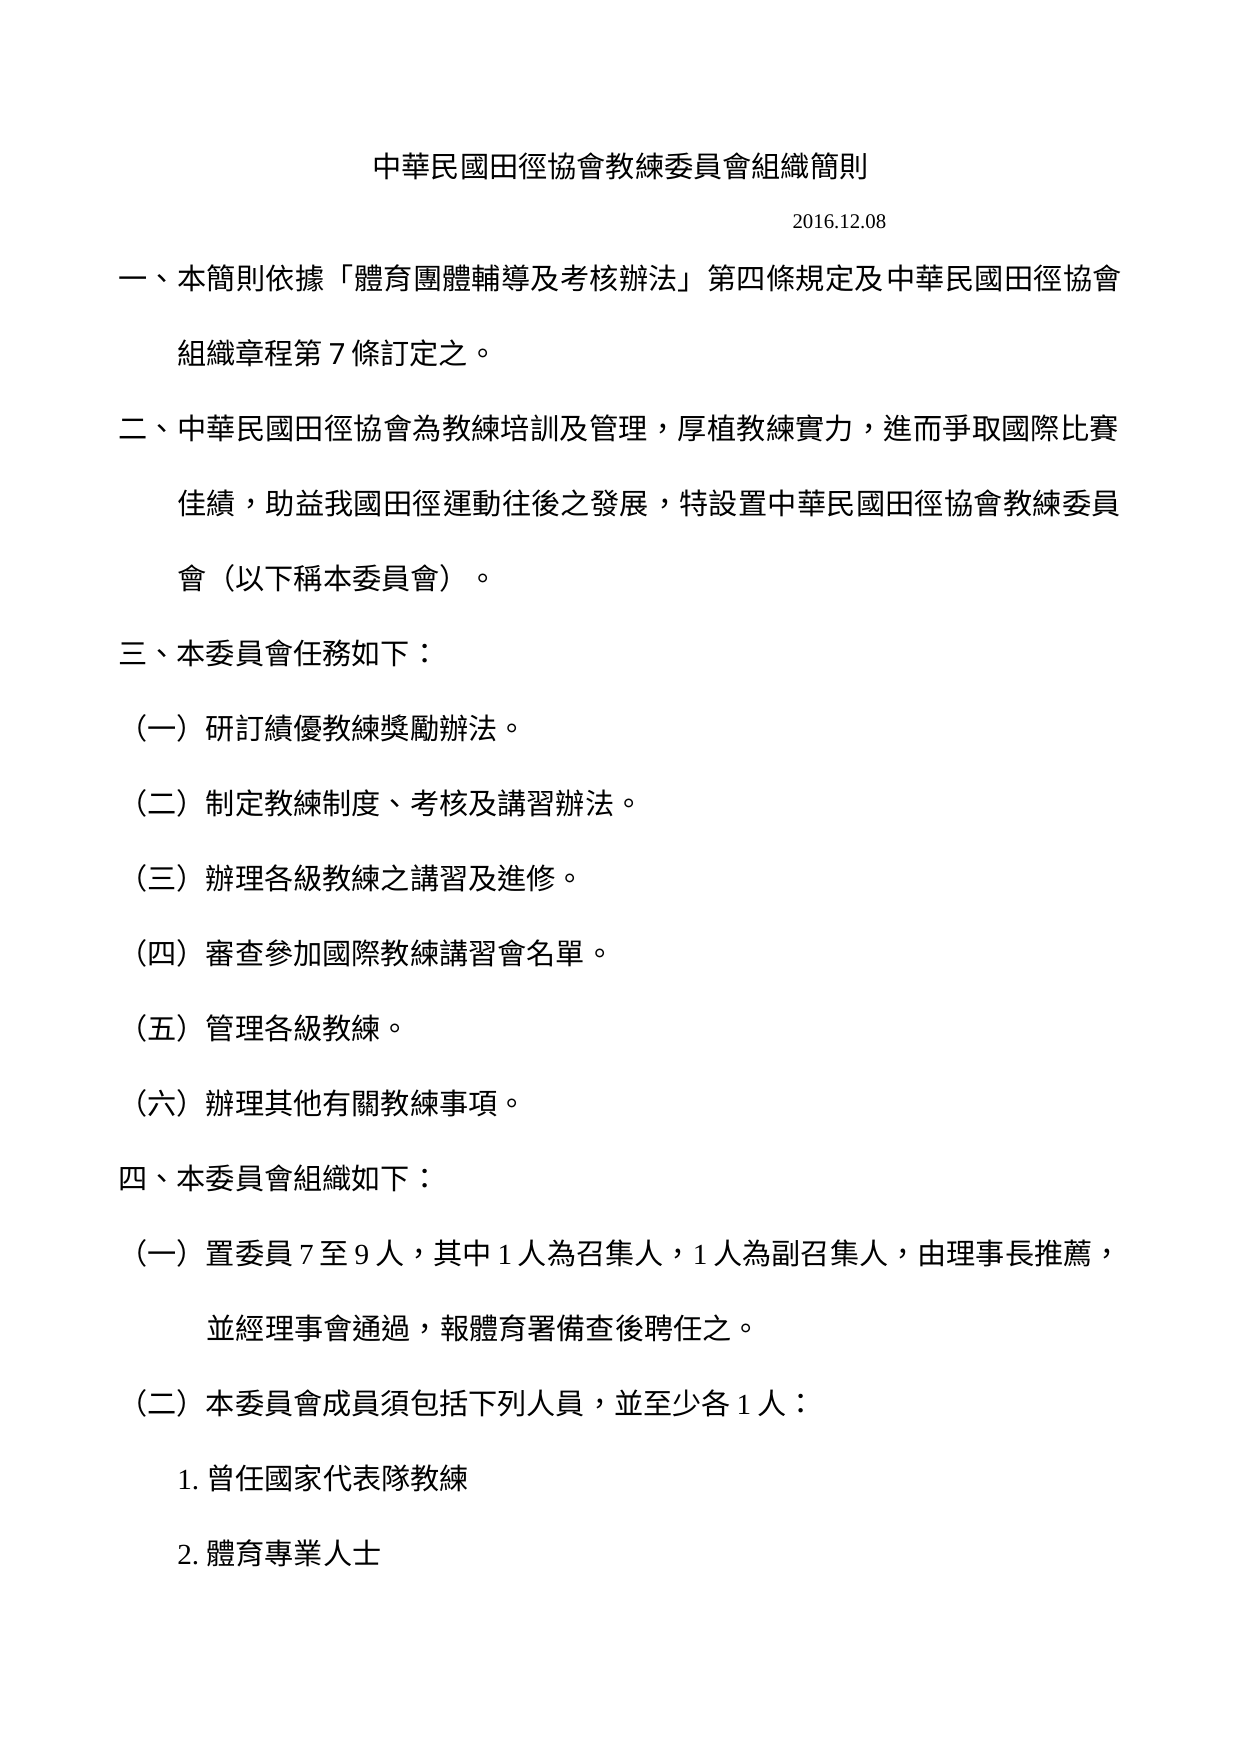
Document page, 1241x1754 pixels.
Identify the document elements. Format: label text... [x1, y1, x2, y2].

text （五）管理各級教練。 [118, 989, 1122, 1064]
text 中華民國田徑協會教練委員會組織簡則 [118, 127, 1122, 202]
text 2016.12.08 [118, 202, 1122, 239]
text （四）審查參加國際教練講習會名單。 [118, 914, 1122, 989]
text （二）制定教練制度、考核及講習辦法。 [118, 764, 1122, 839]
text 三、本委員會任務如下： [118, 614, 1122, 689]
text （一）置委員7至9人，其中1人為召集人，1人為副召集人，由理事長推薦，並經理事會通過，報體育署備查後聘任之。 [118, 1214, 1122, 1364]
text （一）研訂績優教練獎勵辦法。 [118, 689, 1122, 764]
text 1. 曾任國家代表隊教練 [177, 1439, 1122, 1514]
text 四、本委員會組織如下： [118, 1139, 1122, 1214]
text 2. 體育專業人士 [177, 1514, 1122, 1589]
text （二）本委員會成員須包括下列人員，並至少各1人： [118, 1364, 1122, 1439]
text 二、中華民國田徑協會為教練培訓及管理，厚植教練實力，進而爭取國際比賽佳績，助益我國田徑運動往後之發展，特設置中華民國田徑協會教練委員會（以下稱本委員會）。 [118, 389, 1122, 614]
text 一、本簡則依據「體育團體輔導及考核辦法」第四條規定及中華民國田徑協會組織章程第7條訂定之。 [118, 239, 1122, 389]
text （六）辦理其他有關教練事項。 [118, 1064, 1122, 1139]
text （三）辦理各級教練之講習及進修。 [118, 839, 1122, 914]
